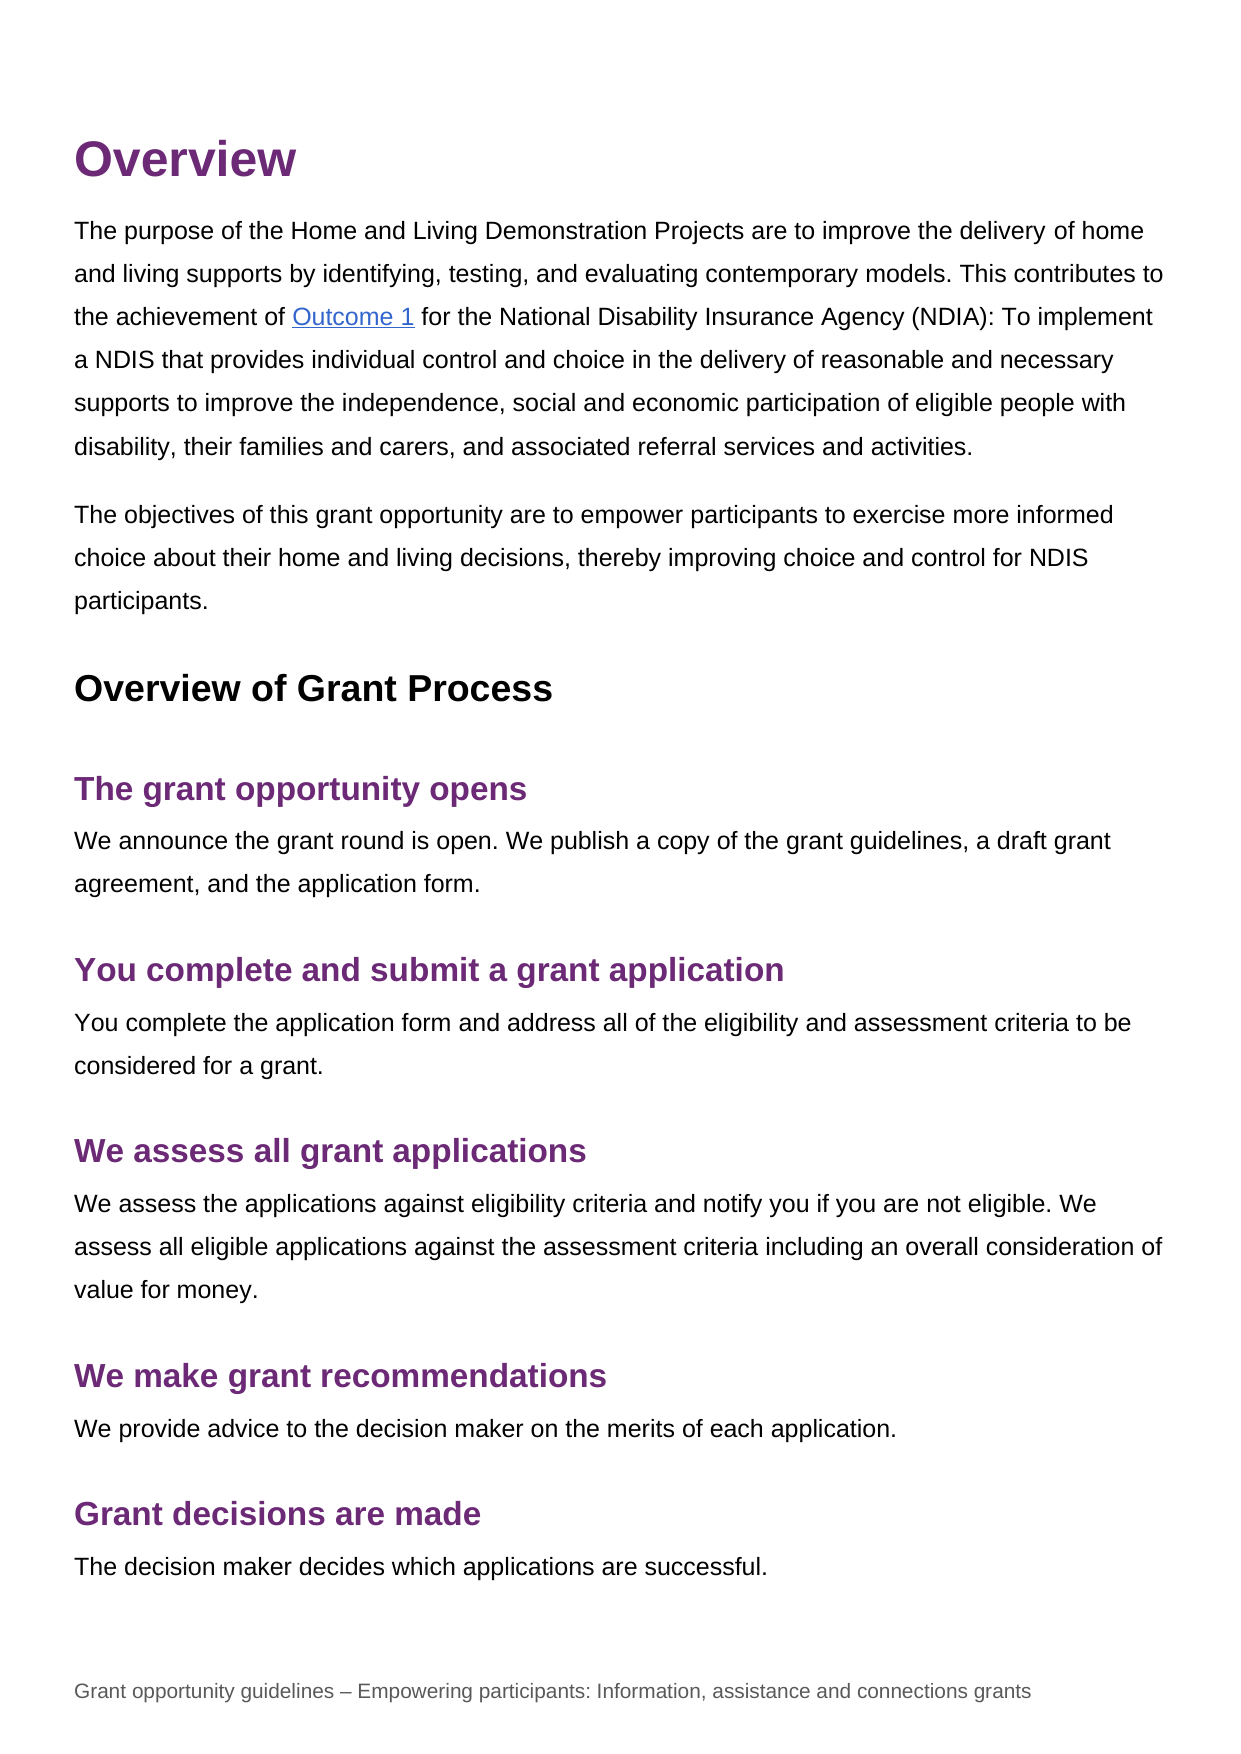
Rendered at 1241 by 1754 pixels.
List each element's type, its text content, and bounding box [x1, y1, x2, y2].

text We announce the grant round is open. We publish a copy of the grant guidelines, a draft grant agreement, and the application form. [74, 826, 1166, 898]
subtitle The grant opportunity opens [74, 769, 1166, 807]
subtitle We make grant recommendations [74, 1356, 1166, 1394]
text The purpose of the Home and Living Demonstration Projects are to improve the delivery of home and living supports by identifying, testing, and evaluating contemporary models. This contributes to the achievement of Outcome 1 for the National Disability Insurance Agency (NDIA): To implement a NDIS that provides individual control and choice in the delivery of reasonable and necessary supports to improve the independence, social and economic participation of eligible people with disability, their families and carers, and associated referral services and activities. [74, 216, 1166, 460]
subtitle You complete and submit a grant application [74, 950, 1166, 988]
subtitle Overview of Grant Process [74, 667, 1166, 710]
text The decision maker decides which applications are successful. [74, 1552, 1166, 1581]
text We assess the applications against eligibility criteria and notify you if you are not eligible. We assess all eligible applications against the assessment criteria including an overall consideration of value for money. [74, 1189, 1166, 1304]
subtitle Grant decisions are made [74, 1494, 1166, 1533]
subtitle Overview [74, 130, 1166, 187]
subtitle We assess all grant applications [74, 1131, 1166, 1170]
text We provide advice to the decision maker on the merits of each application. [74, 1413, 1166, 1442]
text The objectives of this grant opportunity are to empower participants to exercise more informed choice about their home and living decisions, thereby improving choice and control for NDIS participants. [74, 500, 1166, 615]
text You complete the application form and address all of the eligibility and assessment criteria to be considered for a grant. [74, 1008, 1166, 1079]
